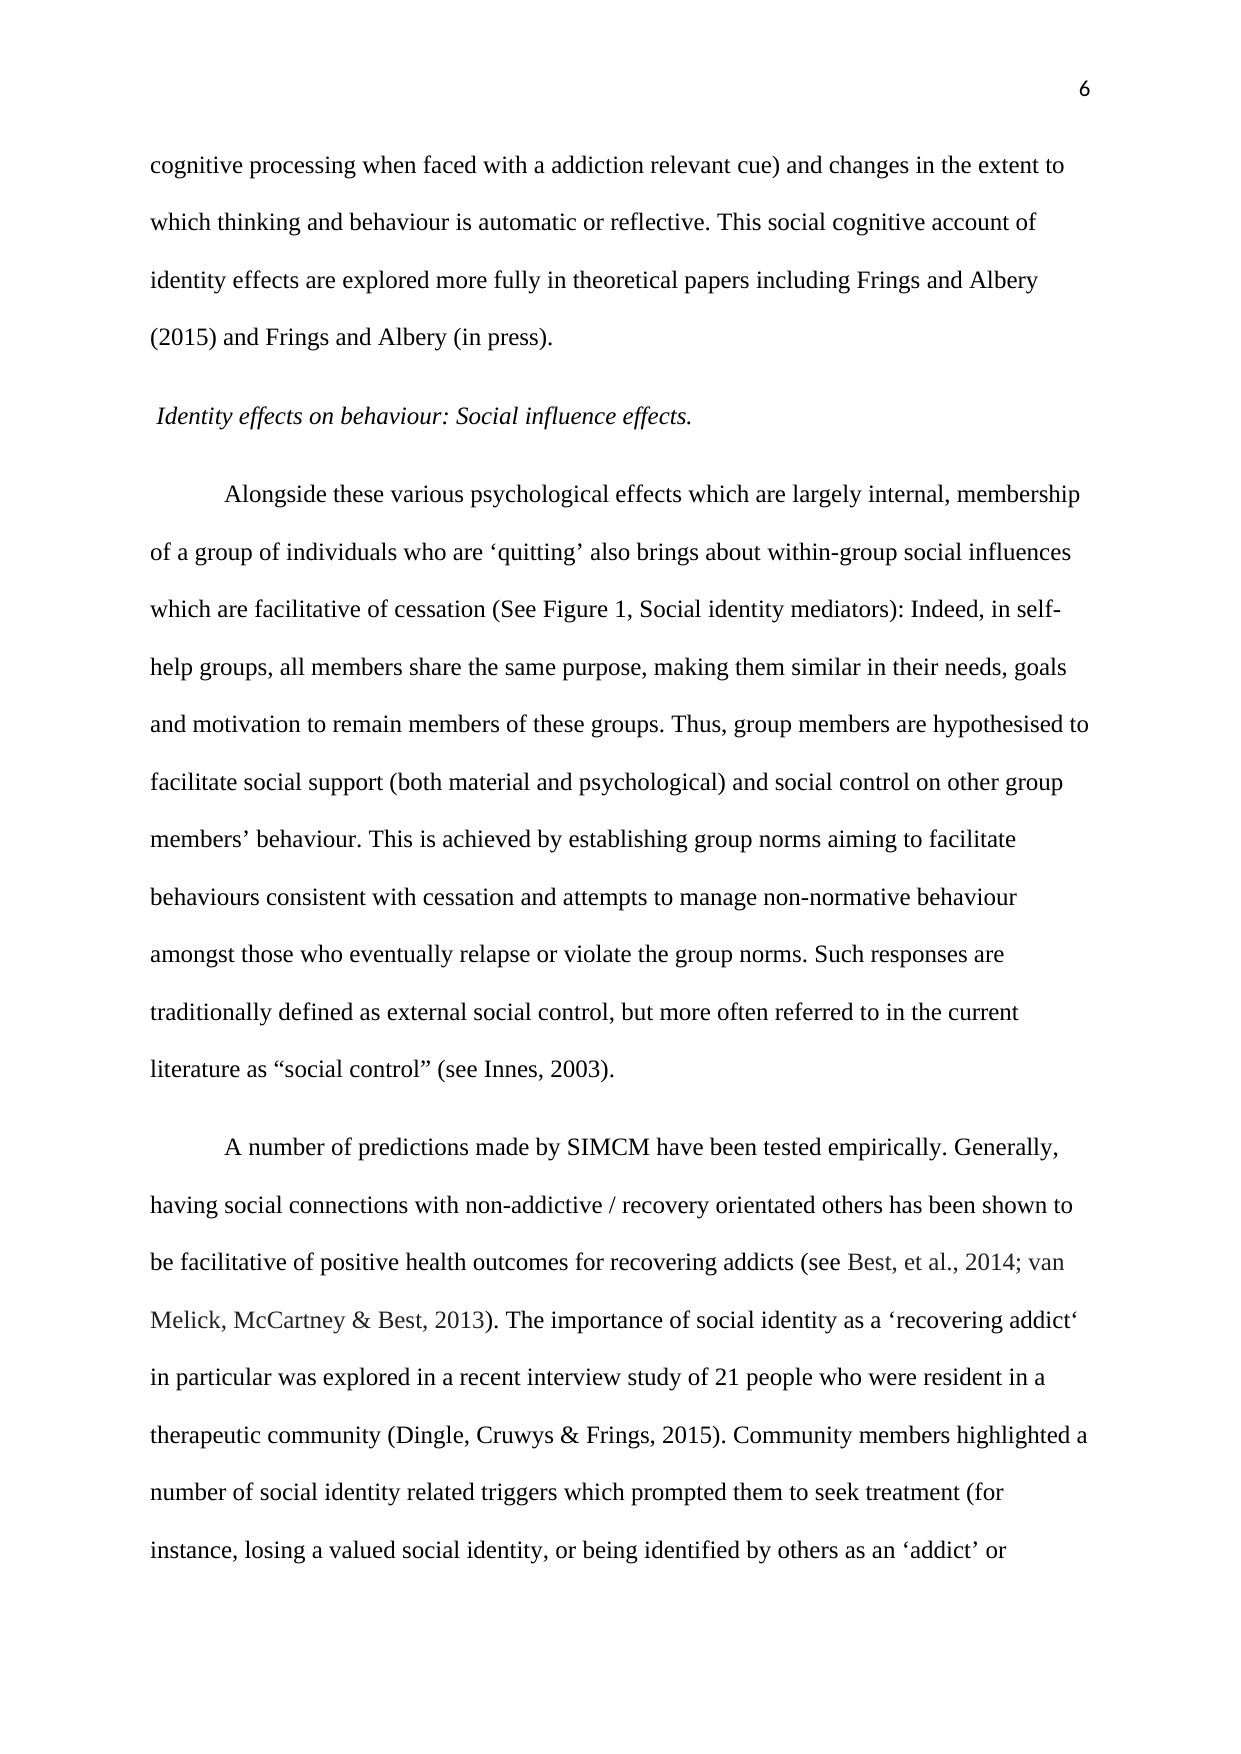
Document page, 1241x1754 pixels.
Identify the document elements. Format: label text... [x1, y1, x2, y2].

text Alongside these various psychological effects which are largely internal, membership of a group of individuals who are ‘quitting’ also brings about within-group social influences which are facilitative of cessation (See Figure 1, Social identity mediators): Indeed, in self-help groups, all members share the same purpose, making them similar in their needs, goals and motivation to remain members of these groups. Thus, group members are hypothesised to facilitate social support (both material and psychological) and social control on other group members’ behaviour. This is achieved by establishing group norms aiming to facilitate behaviours consistent with cessation and attempts to manage non-normative behaviour amongst those who eventually relapse or violate the group norms. Such responses are traditionally defined as external social control, but more often referred to in the current literature as “social control” (see Innes, 2003). [150, 479, 1090, 1083]
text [150, 150, 1090, 351]
text Identity effects on behaviour: Social influence effects. [150, 401, 1090, 429]
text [150, 1132, 1090, 1564]
